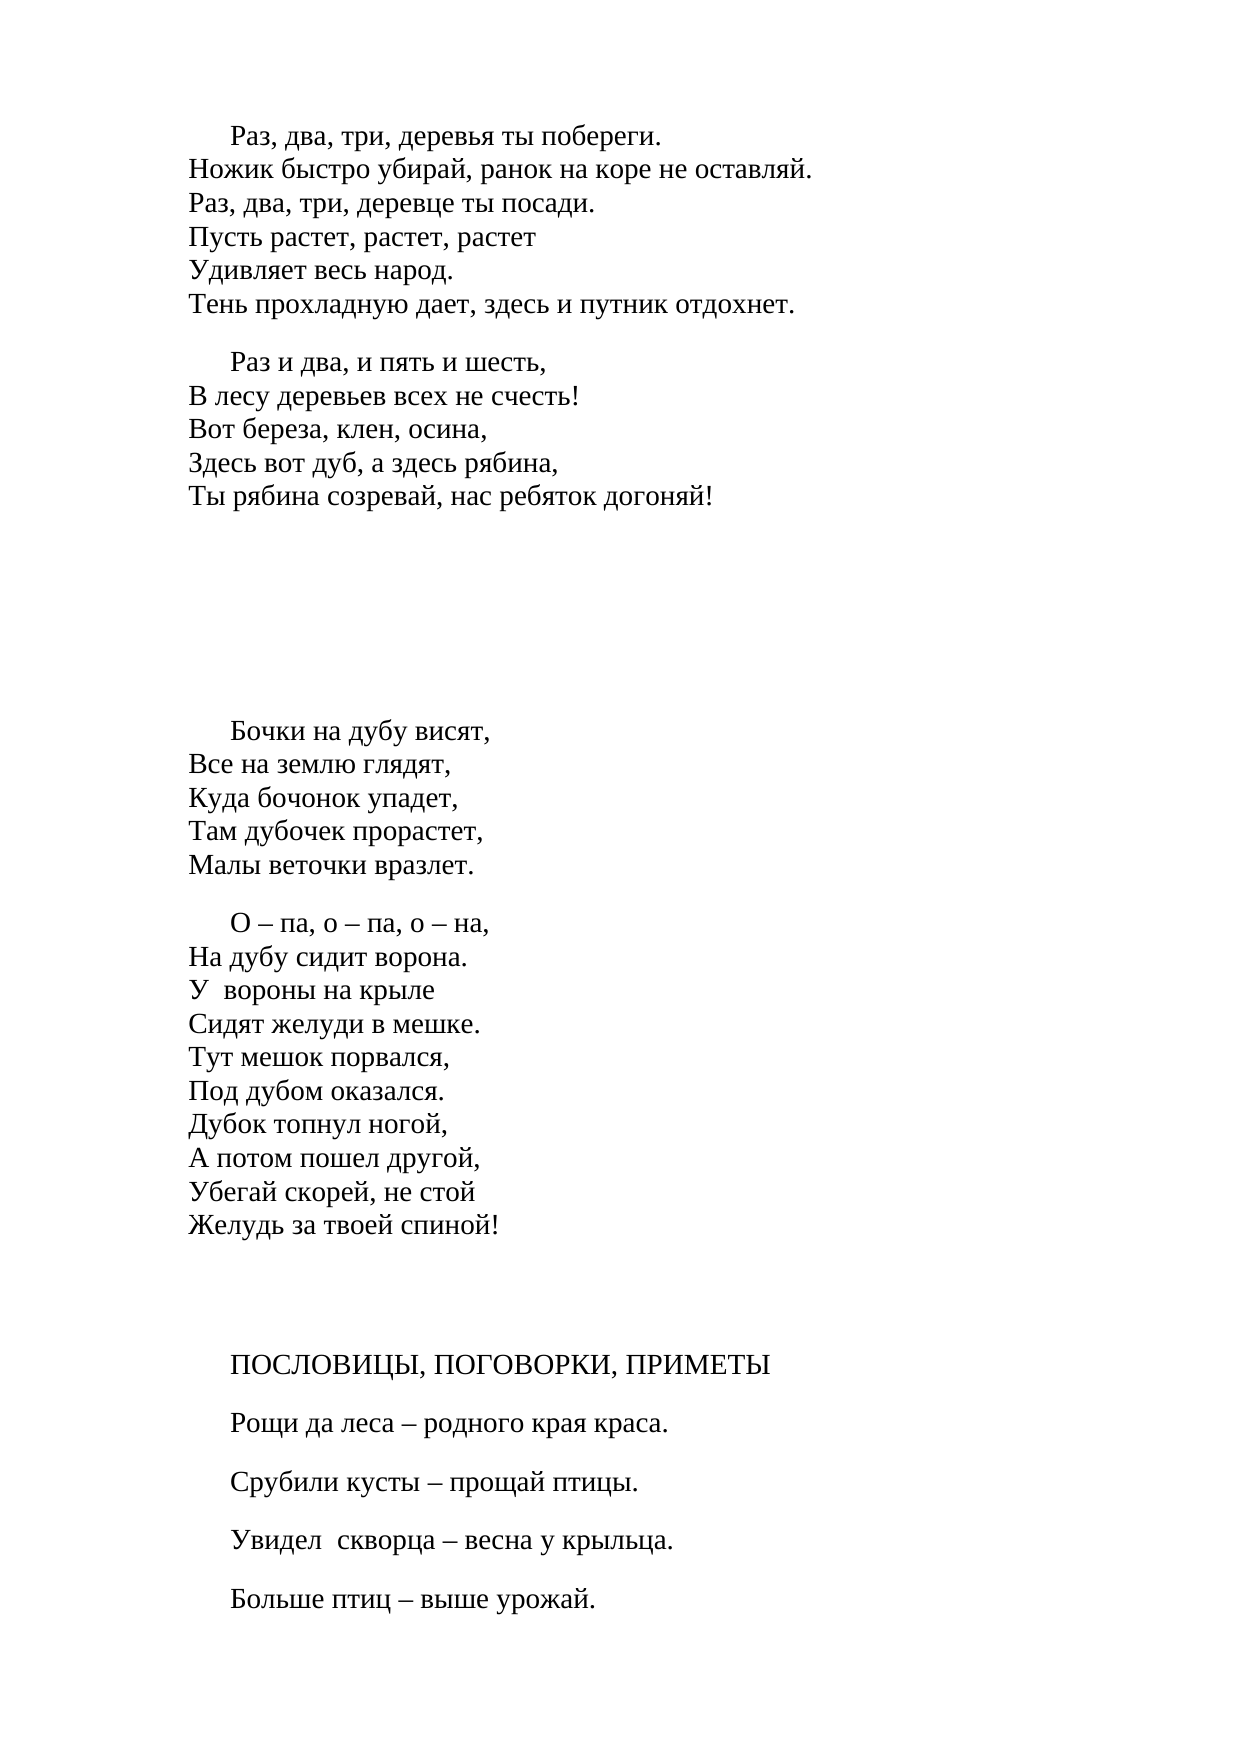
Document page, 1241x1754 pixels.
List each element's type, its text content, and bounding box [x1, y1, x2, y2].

text Увидел скворца – весна у крыльца. [188, 1522, 1141, 1556]
text Бочки на дубу висят, Все на землю глядят, Куда бочонок упадет, Там дубочек прорастет, Малы веточки вразлет. [188, 713, 1141, 880]
text О – па, о – па, о – на, На дубу сидит ворона. У вороны на крыле Сидят желуди в мешке. Тут мешок порвался, Под дубом оказался. Дубок топнул ногой, А потом пошел другой, Убегай скорей, не стой Желудь за твоей спиной! [188, 905, 1141, 1241]
text ПОСЛОВИЦЫ, ПОГОВОРКИ, ПРИМЕТЫ [188, 1347, 1141, 1380]
text Рощи да леса – родного края краса. [188, 1405, 1141, 1439]
text Раз и два, и пять и шесть, В лесу деревьев всех не счесть! Вот береза, клен, осина, Здесь вот дуб, а здесь рябина, Ты рябина созревай, нас ребяток догоняй! [188, 344, 1141, 512]
text Раз, два, три, деревья ты побереги. Ножик быстро убирай, ранок на коре не оставляй. Раз, два, три, деревце ты посади. Пусть растет, растет, растет Удивляет весь народ. Тень прохладную дает, здесь и путник отдохнет. [188, 118, 1141, 319]
text Срубили кусты – прощай птицы. [188, 1464, 1141, 1497]
text Больше птиц – выше урожай. [188, 1581, 1141, 1614]
